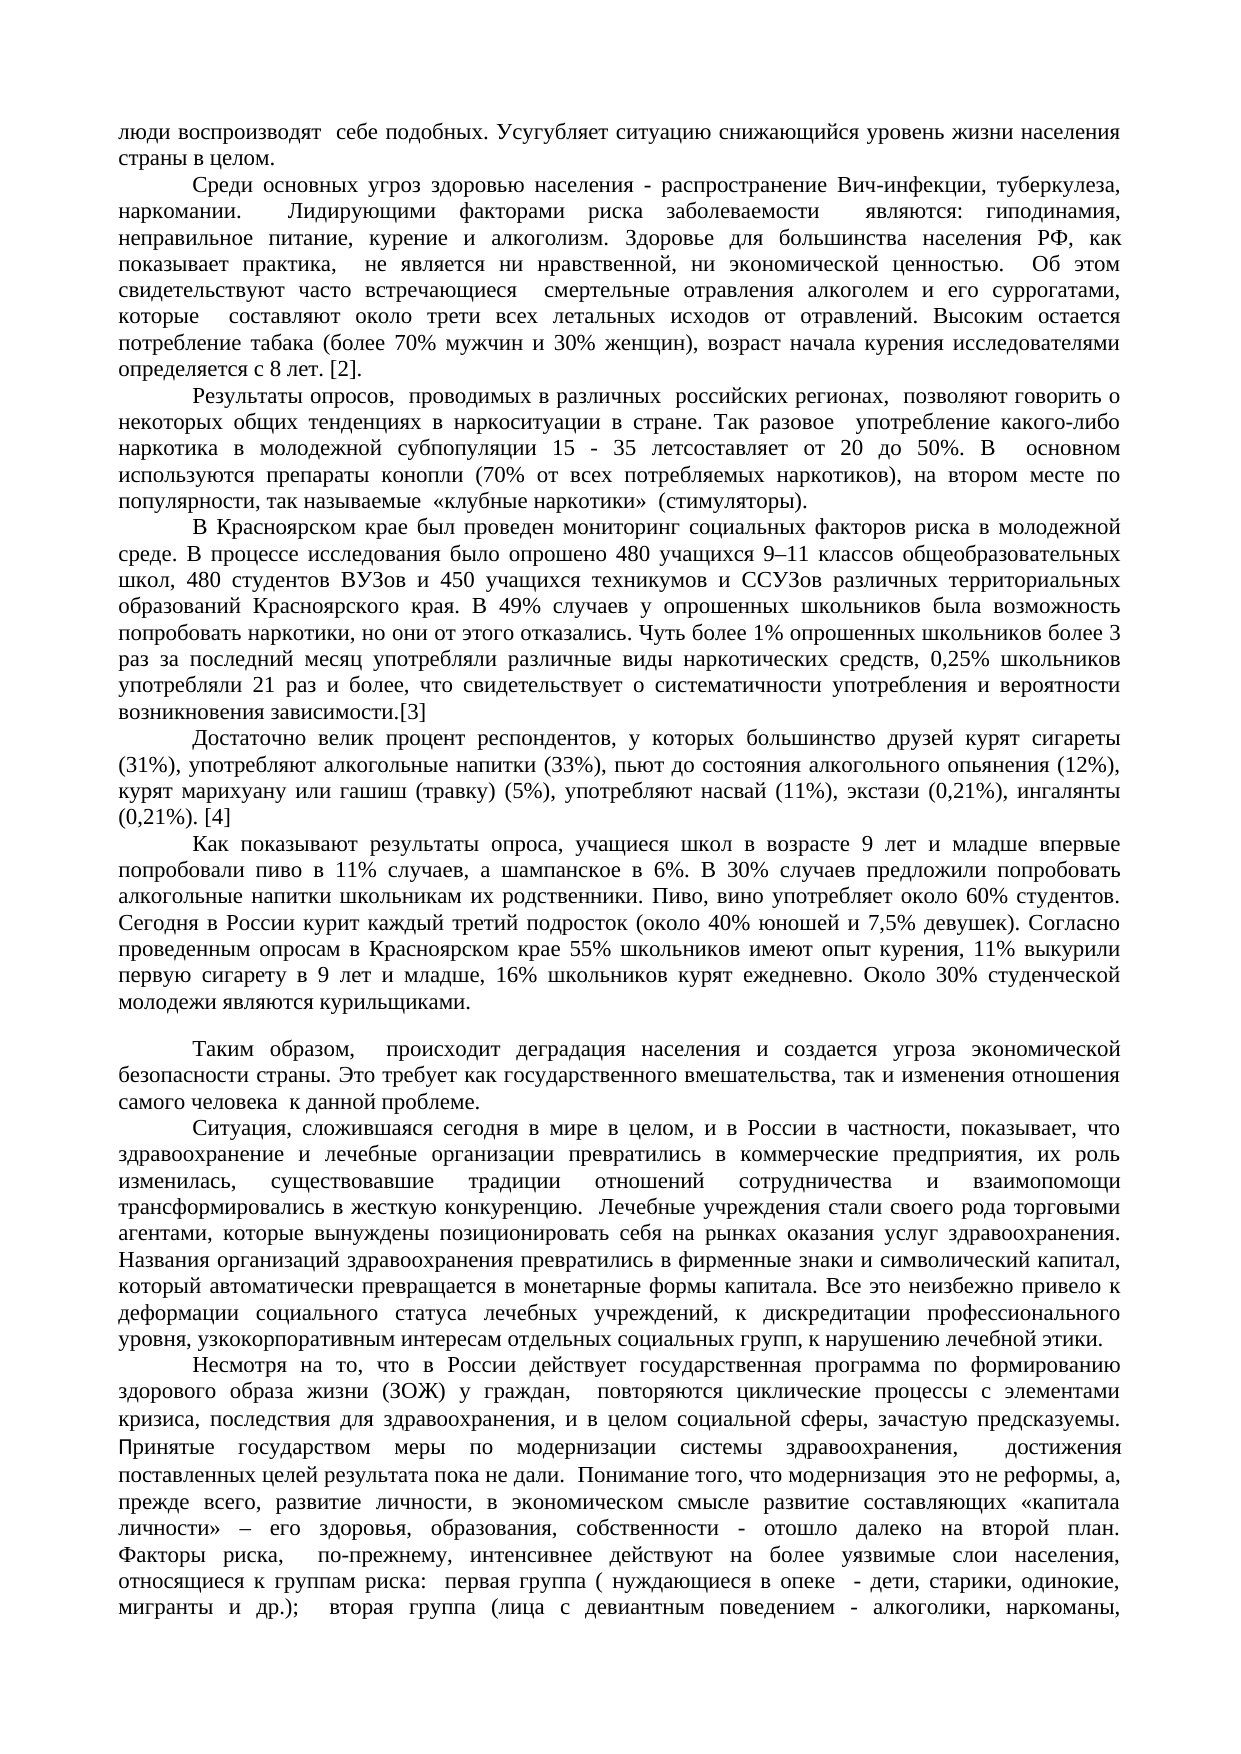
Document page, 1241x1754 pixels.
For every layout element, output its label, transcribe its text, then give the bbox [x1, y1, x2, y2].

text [118, 1351, 1122, 1620]
text Ситуация, сложившаяся сегодня в мире в целом, и в России в частности, показывает, что здравоохранение и лечебные организации превратились в коммерческие предприятия, их роль изменилась, существовавшие традиции отношений сотрудничества и взаимопомощи трансформировались в жесткую конкуренцию. Лечебные учреждения стали своего рода торговыми агентами, которые вынуждены позиционировать себя на рынках оказания услуг здравоохранения. Названия организаций здравоохранения превратились в фирменные знаки и символический капитал, который автоматически превращается в монетарные формы капитала. Все это неизбежно привело к деформации социального статуса лечебных учреждений, к дискредитации профессионального уровня, узкокорпоративным интересам отдельных социальных групп, к нарушению лечебной этики. [118, 1114, 1122, 1351]
text Среди основных угроз здоровью населения - распространение Вич-инфекции, туберкулеза, наркомании. Лидирующими факторами риска заболеваемости являются: гиподинамия, неправильное питание, курение и алкоголизм. Здоровье для большинства населения РФ, как показывает практика, не является ни нравственной, ни экономической ценностью. Об этом свидетельствуют часто встречающиеся смертельные отравления алкоголем и его суррогатами, которые составляют около трети всех летальных исходов от отравлений. Высоким остается потребление табака (более 70% мужчин и 30% женщин), возраст начала курения исследователями определяется с 8 лет. [2]. [118, 171, 1122, 382]
text В Красноярском крае был проведен мониторинг социальных факторов риска в молодежной среде. В процессе исследования было опрошено 480 учащихся 9–11 классов общеобразовательных школ, 480 студентов ВУЗов и 450 учащихся техникумов и ССУЗов различных территориальных образований Красноярского края. В 49% случаев у опрошенных школьников была возможность попробовать наркотики, но они от этого отказались. Чуть более 1% опрошенных школьников более 3 раз за последний месяц употребляли различные виды наркотических средств, 0,25% школьников употребляли 21 раз и более, что свидетельствует о систематичности употребления и вероятности возникновения зависимости.[3] [118, 513, 1122, 724]
text Таким образом, происходит деградация населения и создается угроза экономической безопасности страны. Это требует как государственного вмешательства, так и изменения отношения самого человека к данной проблеме. [118, 1035, 1122, 1114]
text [118, 118, 1122, 171]
text Как показывают результаты опроса, учащиеся школ в возрасте 9 лет и младше впервые попробовали пиво в 11% случаев, а шампанское в 6%. В 30% случаев предложили попробовать алкогольные напитки школьникам их родственники. Пиво, вино употребляет около 60% студентов. Сегодня в России курит каждый третий подросток (около 40% юношей и 7,5% девушек). Согласно проведенным опросам в Красноярском крае 55% школьников имеют опыт курения, 11% выкурили первую сигарету в 9 лет и младше, 16% школьников курят ежедневно. Около 30% студенческой молодежи являются курильщиками. [118, 830, 1122, 1014]
text Достаточно велик процент респондентов, у которых большинство друзей курят сигареты (31%), употребляют алкогольные напитки (33%), пьют до состояния алкогольного опьянения (12%), курят марихуану или гашиш (травку) (5%), употребляют насвай (11%), экстази (0,21%), ингалянты (0,21%). [4] [118, 724, 1122, 830]
text Результаты опросов, проводимых в различных российских регионах, позволяют говорить о некоторых общих тенденциях в наркоситуации в стране. Так разовое употребление какого-либо наркотика в молодежной субпопуляции 15 - 35 летсоставляет от 20 до 50%. В основном используются препараты конопли (70% от всех потребляемых наркотиков), на втором месте по популярности, так называемые «клубные наркотики» (стимуляторы). [118, 382, 1122, 513]
